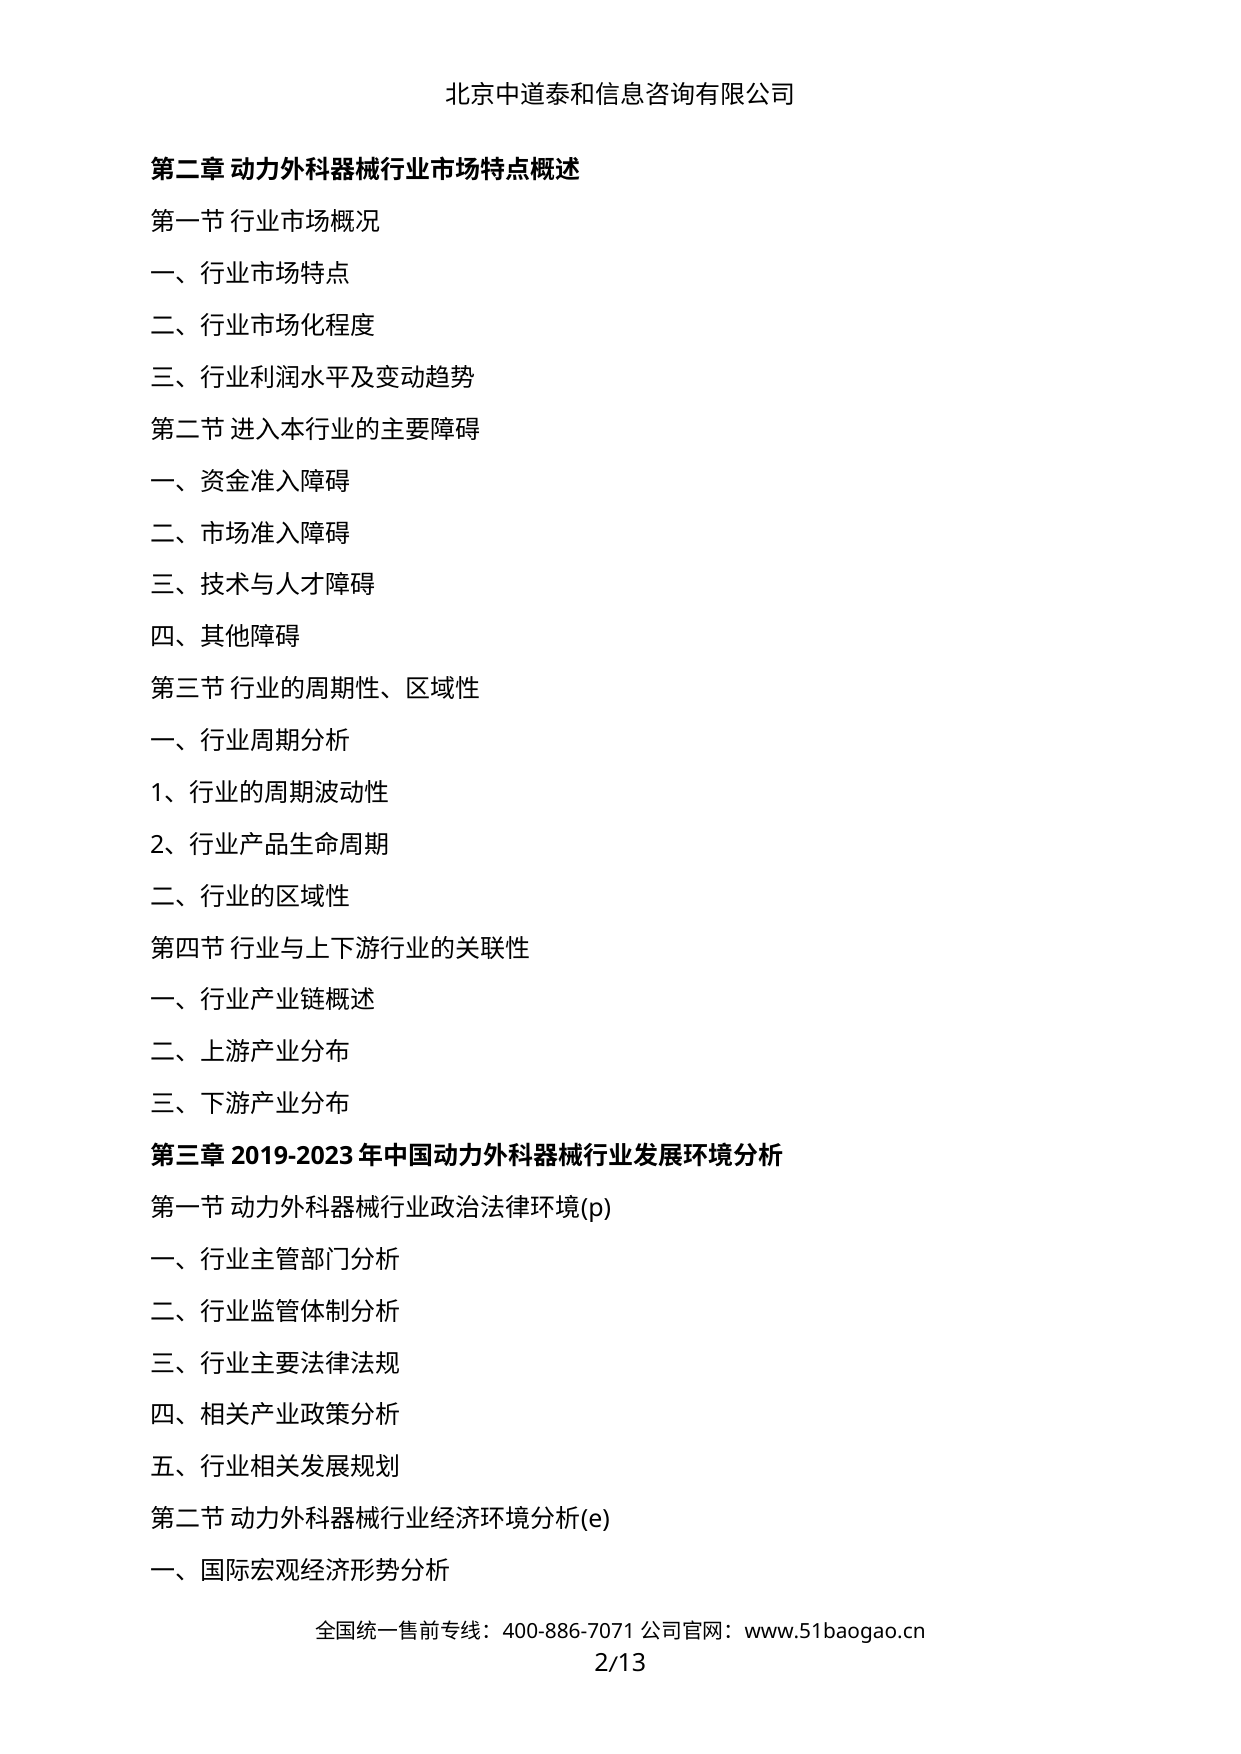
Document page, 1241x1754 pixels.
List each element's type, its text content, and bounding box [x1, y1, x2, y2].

text 一、行业市场特点 [150, 254, 1090, 290]
text 1、行业的周期波动性 [150, 772, 1090, 809]
text 第一节 行业市场概况 [150, 202, 1090, 238]
text 一、行业主管部门分析 [150, 1239, 1090, 1276]
text 三、行业利润水平及变动趋势 [150, 357, 1090, 394]
text 第二章 动力外科器械行业市场特点概述 [150, 150, 1090, 186]
text 第二节 动力外科器械行业经济环境分析(e) [150, 1499, 1090, 1535]
text 2、行业产品生命周期 [150, 824, 1090, 861]
text 一、行业产业链概述 [150, 980, 1090, 1016]
text 第三章 2019-2023年中国动力外科器械行业发展环境分析 [150, 1136, 1090, 1172]
text 三、下游产业分布 [150, 1084, 1090, 1120]
text 三、技术与人才障碍 [150, 565, 1090, 601]
text 一、资金准入障碍 [150, 461, 1090, 497]
text 一、行业周期分析 [150, 721, 1090, 757]
text 第二节 进入本行业的主要障碍 [150, 409, 1090, 446]
text 二、市场准入障碍 [150, 513, 1090, 549]
text 四、相关产业政策分析 [150, 1395, 1090, 1431]
text 二、行业的区域性 [150, 876, 1090, 912]
text 一、国际宏观经济形势分析 [150, 1551, 1090, 1587]
text 二、上游产业分布 [150, 1032, 1090, 1068]
text 第一节 动力外科器械行业政治法律环境(p) [150, 1187, 1090, 1224]
text 四、其他障碍 [150, 617, 1090, 653]
text 二、行业监管体制分析 [150, 1291, 1090, 1327]
text 二、行业市场化程度 [150, 306, 1090, 342]
text 第三节 行业的周期性、区域性 [150, 669, 1090, 705]
text 三、行业主要法律法规 [150, 1343, 1090, 1379]
text 第四节 行业与上下游行业的关联性 [150, 928, 1090, 964]
text 五、行业相关发展规划 [150, 1447, 1090, 1483]
